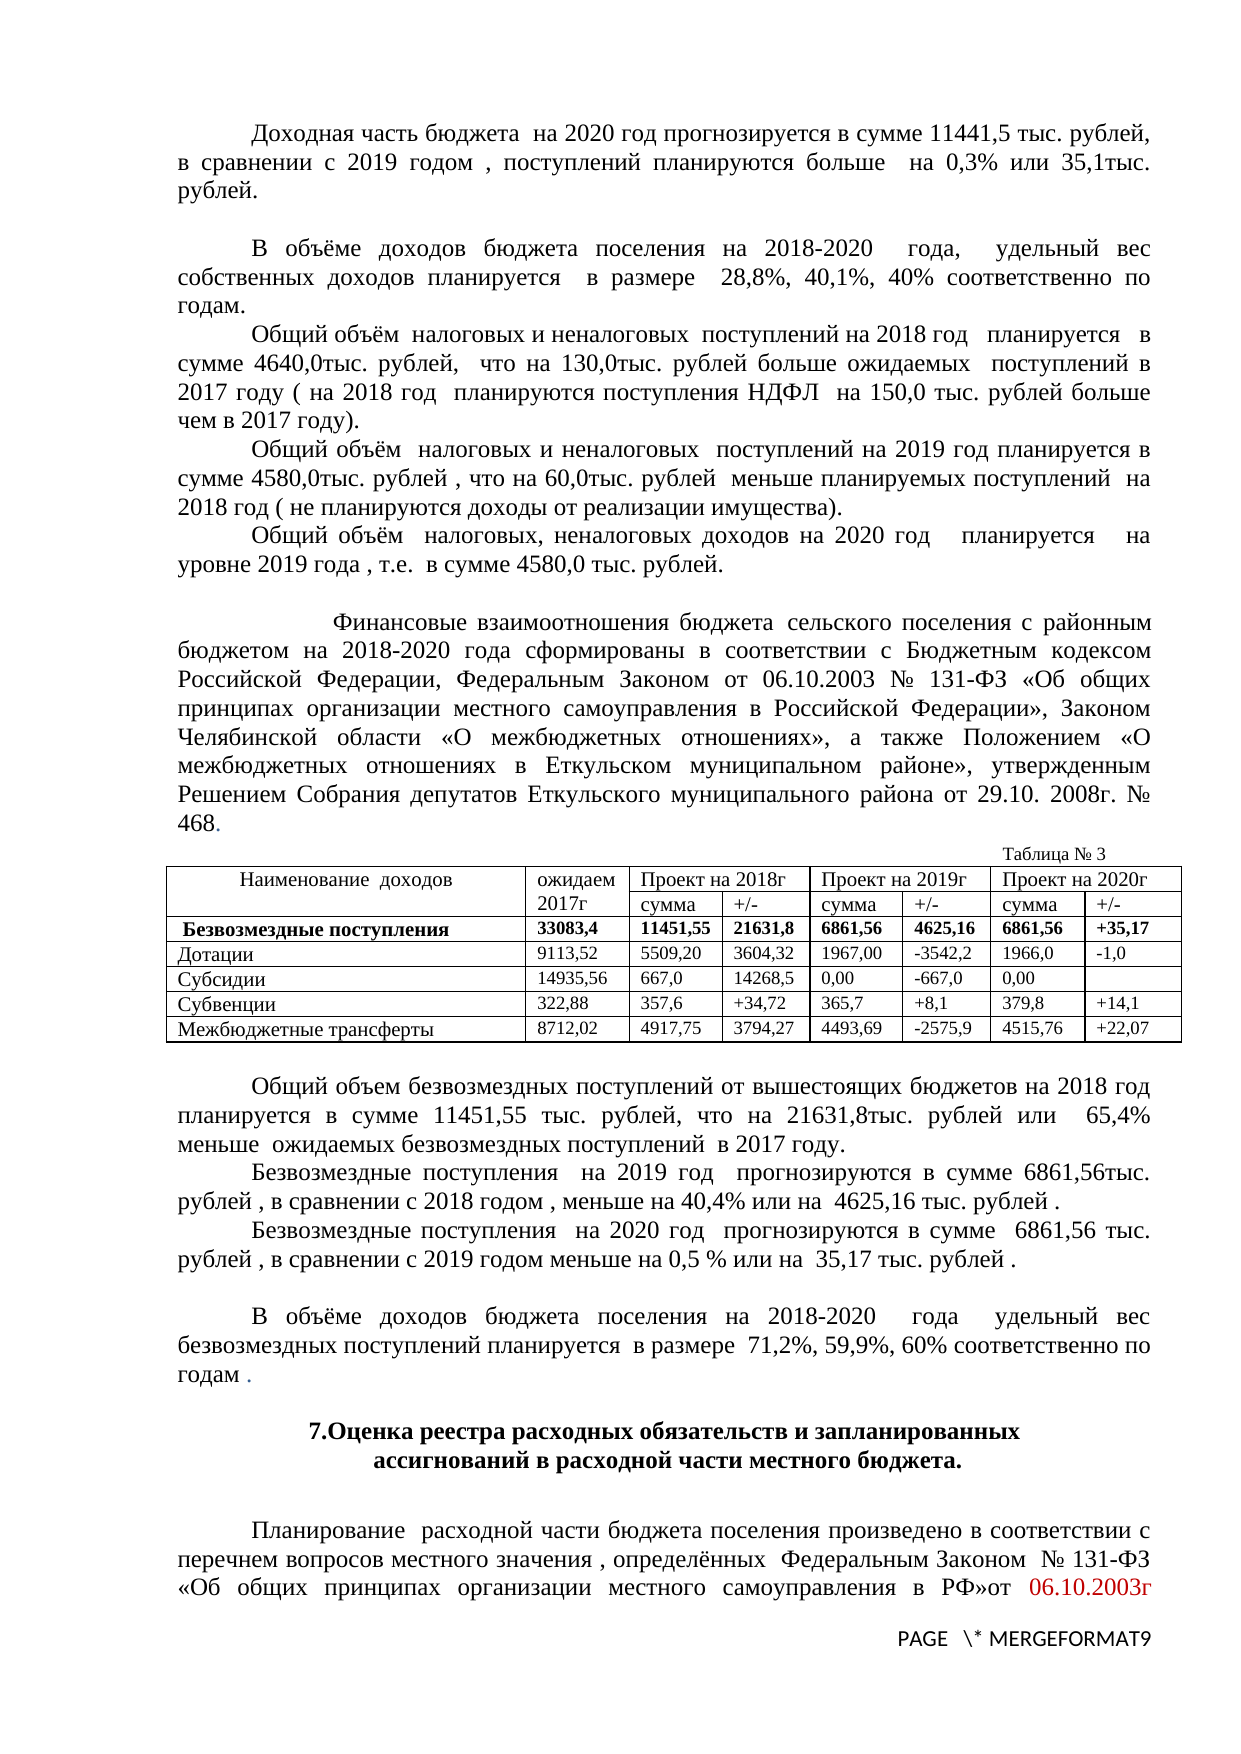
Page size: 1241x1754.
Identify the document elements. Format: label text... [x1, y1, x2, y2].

table_cell 0,00 [991, 967, 1084, 991]
table_cell +22,07 [1086, 1017, 1181, 1041]
table_cell +/- [1086, 892, 1181, 916]
text В объёме доходов бюджета поселения на 2018-2020 года, удельный вес собственных доходов планируется в размере 28,8%, 40,1%, 40% соответственно по годам. [177, 233, 1152, 319]
table_cell 1966,0 [991, 942, 1084, 966]
table_cell +14,1 [1086, 992, 1181, 1016]
table_cell +/- [903, 892, 990, 916]
table_header ожидаем 2017г [526, 867, 629, 916]
table_cell 4917,75 [630, 1017, 722, 1041]
table_cell +34,72 [723, 992, 809, 1016]
text В объёме доходов бюджета поселения на 2018-2020 года удельный вес безвозмездных поступлений планируется в размере 71,2%, 59,9%, 60% соответственно по годам . [177, 1301, 1152, 1387]
text Общий объем безвозмездных поступлений от вышестоящих бюджетов на 2018 год планируется в сумме 11451,55 тыс. рублей, что на 21631,8тыс. рублей или 65,4% меньше ожидаемых безвозмездных поступлений в 2017 году. [177, 1071, 1152, 1157]
table_cell +/- [723, 892, 809, 916]
table_cell Субсидии [167, 967, 525, 991]
text 7.Оценка реестра расходных обязательств и запланированных [177, 1416, 1152, 1445]
table_header Наименование доходов [167, 867, 525, 916]
table_header Проект на 2019г [811, 867, 990, 891]
table_cell 0,00 [811, 967, 902, 991]
table_cell 4625,16 [903, 917, 990, 941]
table_cell Межбюджетные трансферты [167, 1017, 525, 1041]
table_cell 8712,02 [526, 1017, 629, 1041]
text Безвозмездные поступления на 2020 год прогнозируются в сумме 6861,56 тыс. рублей , в сравнении с 2019 годом меньше на 0,5 % или на 35,17 тыс. рублей . [177, 1215, 1152, 1272]
table_cell -1,0 [1086, 942, 1181, 966]
table_cell сумма [991, 892, 1084, 916]
table_cell 11451,55 [630, 917, 722, 941]
table_cell 14935,56 [526, 967, 629, 991]
table_cell Субвенции [167, 992, 525, 1016]
table_cell 322,88 [526, 992, 629, 1016]
table_header Проект на 2018г [630, 867, 809, 891]
table_cell 357,6 [630, 992, 722, 1016]
table_header Проект на 2020г [991, 867, 1181, 891]
table_cell 4493,69 [811, 1017, 902, 1041]
text Безвозмездные поступления на 2019 год прогнозируются в сумме 6861,56тыс. рублей , в сравнении с 2018 годом , меньше на 40,4% или на 4625,16 тыс. рублей . [177, 1157, 1152, 1215]
table_cell 5509,20 [630, 942, 722, 966]
table_cell 379,8 [991, 992, 1084, 1016]
table_cell 9113,52 [526, 942, 629, 966]
table_cell [1086, 967, 1181, 991]
table_cell -3542,2 [903, 942, 990, 966]
text Доходная часть бюджета на 2020 год прогнозируется в сумме 11441,5 тыс. рублей, в сравнении с 2019 годом , поступлений планируются больше на 0,3% или 35,1тыс. рублей. [177, 118, 1152, 204]
table_cell 3604,32 [723, 942, 809, 966]
table_cell сумма [811, 892, 902, 916]
table_cell 365,7 [811, 992, 902, 1016]
text Финансовые взаимоотношения бюджета сельского поселения с районным бюджетом на 2018-2020 года сформированы в соответствии с Бюджетным кодексом Российской Федерации, Федеральным Законом от 06.10.2003 № 131-ФЗ «Об общих принципах организации местного самоуправления в Российской Федерации», Законом Челябинской области «О межбюджетных отношениях», а также Положением «О межбюджетных отношениях в Еткульском муниципальном районе», утвержденным Решением Собрания депутатов Еткульского муниципального района от 29.10. 2008г. № 468. Таблица № 3 [103, 607, 1152, 866]
table_cell 667,0 [630, 967, 722, 991]
table_cell +8,1 [903, 992, 990, 1016]
table_cell 4515,76 [991, 1017, 1084, 1041]
table_cell 3794,27 [723, 1017, 809, 1041]
table_cell 1967,00 [811, 942, 902, 966]
table_cell +35,17 [1086, 917, 1181, 941]
text Общий объём налоговых и неналоговых поступлений на 2019 год планируется в сумме 4580,0тыс. рублей , что на 60,0тыс. рублей меньше планируемых поступлений на 2018 год ( не планируются доходы от реализации имущества). [177, 434, 1152, 521]
table_cell 33083,4 [526, 917, 629, 941]
table_cell 6861,56 [991, 917, 1084, 941]
table_cell 6861,56 [811, 917, 902, 941]
table_cell Безвозмездные поступления [167, 917, 525, 941]
table_cell 21631,8 [723, 917, 809, 941]
table_cell сумма [630, 892, 722, 916]
text Общий объём налоговых и неналоговых поступлений на 2018 год планируется в сумме 4640,0тыс. рублей, что на 130,0тыс. рублей больше ожидаемых поступлений в 2017 году ( на 2018 год планируются поступления НДФЛ на 150,0 тыс. рублей больше чем в 2017 году). [177, 319, 1152, 434]
table_cell -2575,9 [903, 1017, 990, 1041]
table_cell Дотации [167, 942, 525, 966]
table_cell -667,0 [903, 967, 990, 991]
text Общий объём налоговых, неналоговых доходов на 2020 год планируется на уровне 2019 года , т.е. в сумме 4580,0 тыс. рублей. [177, 521, 1152, 578]
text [177, 1515, 1152, 1601]
text ассигнований в расходной части местного бюджета. [177, 1445, 1152, 1474]
table_cell 14268,5 [723, 967, 809, 991]
